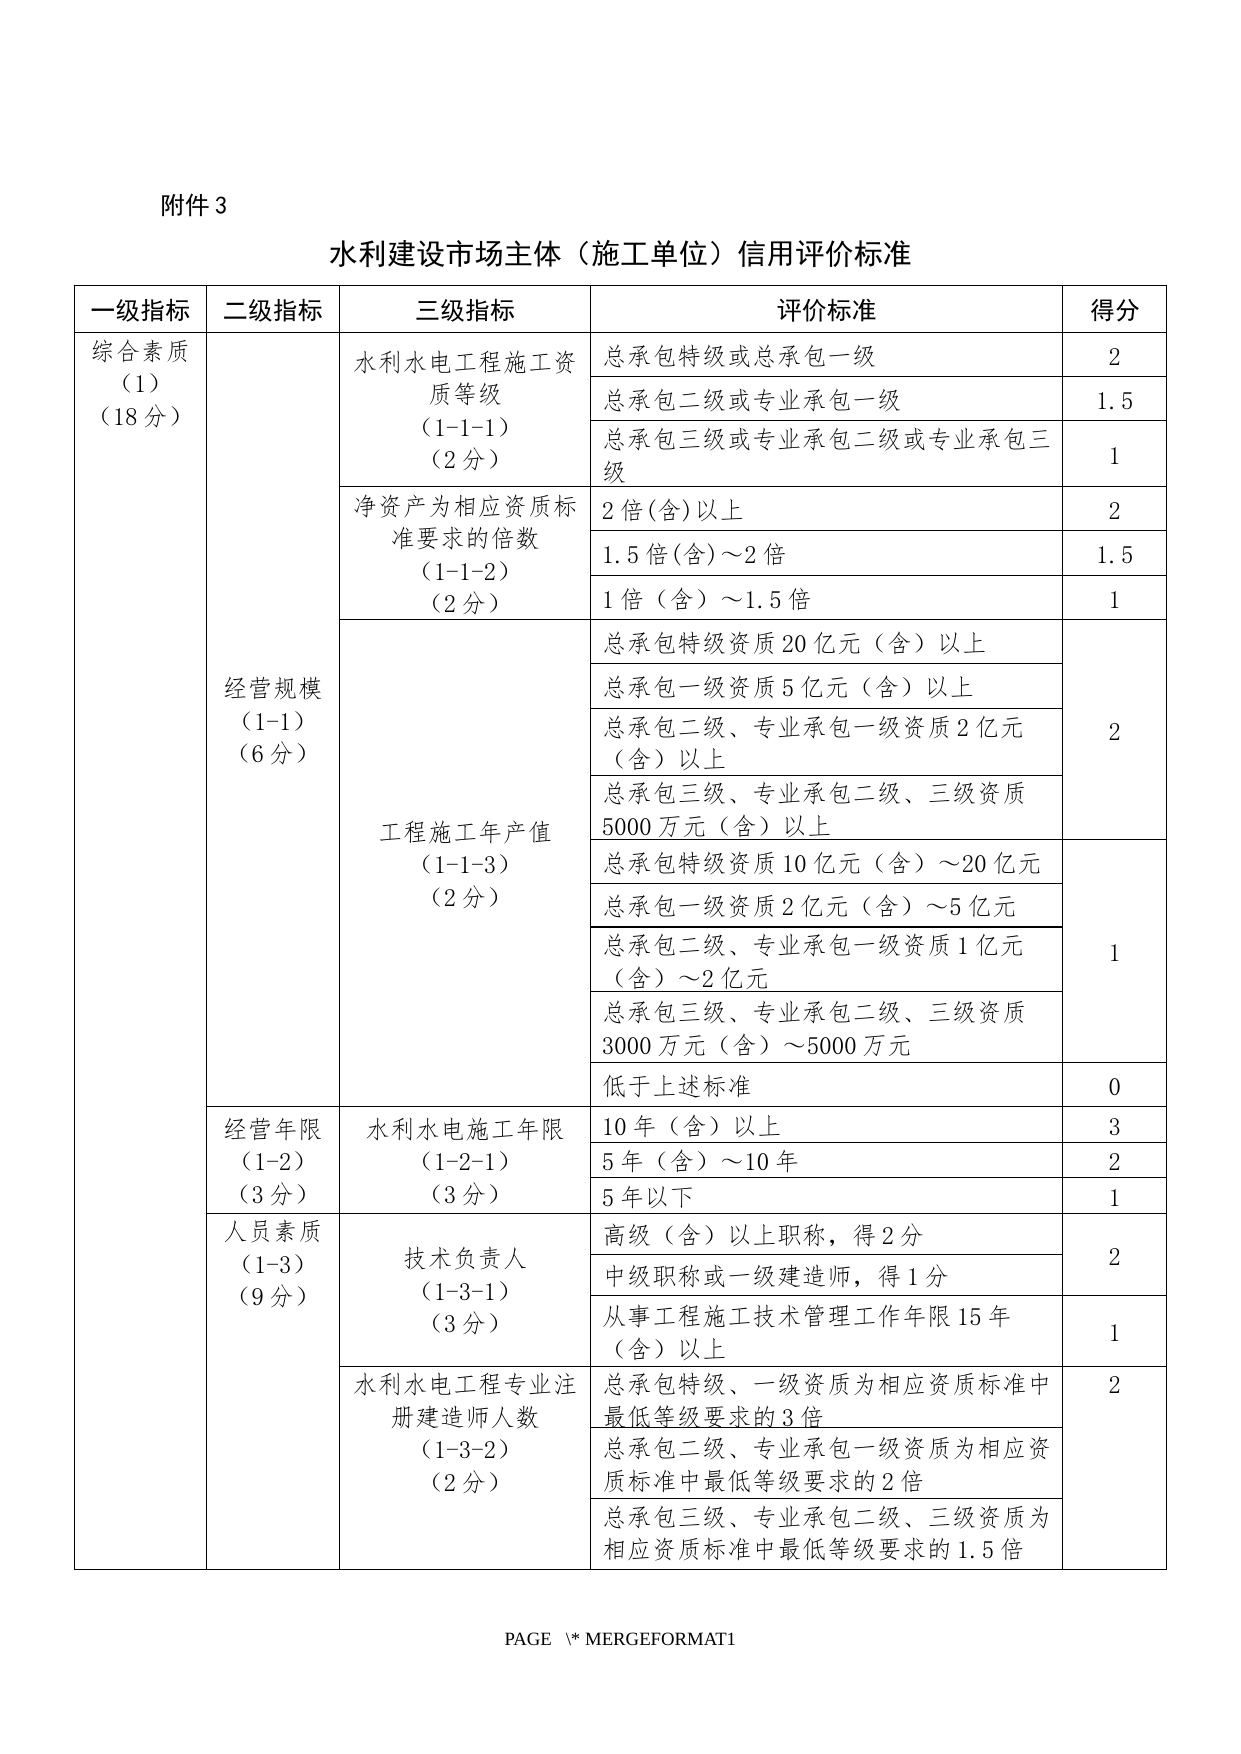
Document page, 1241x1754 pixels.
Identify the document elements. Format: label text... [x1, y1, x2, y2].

table_cell 总承包一级资质2亿元（含）～5亿元 [591, 884, 1062, 926]
table_cell 10年（含）以上 [591, 1107, 1062, 1142]
table_cell 总承包特级资质20亿元（含）以上 [591, 620, 1062, 663]
table_cell 水利水电施工年限 （1-2-1） （3分） [340, 1107, 590, 1212]
text 附件3 [159, 187, 1081, 219]
table_cell 总承包特级或总承包一级 [591, 333, 1062, 376]
table_header 评价标准 [591, 286, 1062, 332]
table_cell 总承包二级、专业承包一级资质2亿元（含）以上 [591, 709, 1062, 775]
table_cell 经营规模 （1-1） （6分） [207, 333, 339, 1106]
table_cell 1 [1063, 576, 1166, 619]
table_cell 低于上述标准 [591, 1063, 1062, 1106]
table_cell 经营年限 （1-2） （3分） [207, 1107, 339, 1212]
table_cell 总承包三级或专业承包二级或专业承包三级 [591, 421, 1062, 486]
table_cell 总承包三级、专业承包二级、三级资质5000万元（含）以上 [591, 776, 1062, 839]
table_cell 1 [1063, 1296, 1166, 1366]
table_cell 技术负责人 （1-3-1） （3分） [340, 1214, 590, 1366]
table_header 二级指标 [207, 286, 339, 332]
table_cell 3 [1063, 1107, 1166, 1142]
table_cell 中级职称或一级建造师，得1分 [591, 1255, 1062, 1295]
table_cell 人员素质 （1-3） （9分） [207, 1214, 339, 1569]
table_cell 2 [1063, 1367, 1166, 1569]
table_header 得分 [1063, 286, 1166, 332]
table_cell 2 [1063, 333, 1166, 376]
table_cell 2倍(含)以上 [591, 487, 1062, 530]
table_cell 总承包三级、专业承包二级、三级资质为相应资质标准中最低等级要求的1.5倍 [591, 1499, 1062, 1569]
table_cell 工程施工年产值 （1-1-3） （2分） [340, 620, 590, 1106]
table_cell 5年（含）～10年 [591, 1143, 1062, 1177]
text 水利建设市场主体（施工单位）信用评价标准 [159, 219, 1081, 284]
table_cell 1.5 [1063, 377, 1166, 420]
table_cell 2 [1063, 1214, 1166, 1295]
table_cell 高级（含）以上职称，得2分 [591, 1214, 1062, 1254]
table_cell 2 [1063, 487, 1166, 530]
table_cell 综合素质 （1） （18分） [75, 333, 206, 1569]
table_cell 水利水电工程施工资质等级 （1-1-1） （2分） [340, 333, 590, 486]
table_cell 总承包二级、专业承包一级资质为相应资质标准中最低等级要求的2倍 [591, 1428, 1062, 1498]
table_cell 1 [1063, 421, 1166, 486]
table_header 一级指标 [75, 286, 206, 332]
table_cell 1 [1063, 840, 1166, 1062]
table_cell 总承包特级资质10亿元（含）～20亿元 [591, 840, 1062, 882]
table_cell 水利水电工程专业注册建造师人数 （1-3-2） （2分） [340, 1367, 590, 1569]
table_cell 总承包特级、一级资质为相应资质标准中最低等级要求的3倍 [591, 1367, 1062, 1427]
table_cell 总承包二级、专业承包一级资质1亿元（含）～2亿元 [591, 928, 1062, 991]
table_cell 从事工程施工技术管理工作年限15年（含）以上 [591, 1296, 1062, 1366]
table_cell 5年以下 [591, 1178, 1062, 1212]
table_cell 净资产为相应资质标准要求的倍数 （1-1-2） （2分） [340, 487, 590, 619]
table_cell 1 [1063, 1178, 1166, 1212]
table_cell 2 [1063, 620, 1166, 839]
table_cell 2 [1063, 1143, 1166, 1177]
table_cell 1.5倍(含)～2倍 [591, 531, 1062, 575]
table_cell 1倍（含）～1.5倍 [591, 576, 1062, 619]
table_header 三级指标 [340, 286, 590, 332]
table_cell 总承包二级或专业承包一级 [591, 377, 1062, 420]
table_cell 0 [1063, 1063, 1166, 1106]
table_cell 总承包一级资质5亿元（含）以上 [591, 664, 1062, 707]
table_cell 1.5 [1063, 531, 1166, 575]
table_cell 总承包三级、专业承包二级、三级资质3000万元（含）～5000万元 [591, 992, 1062, 1062]
